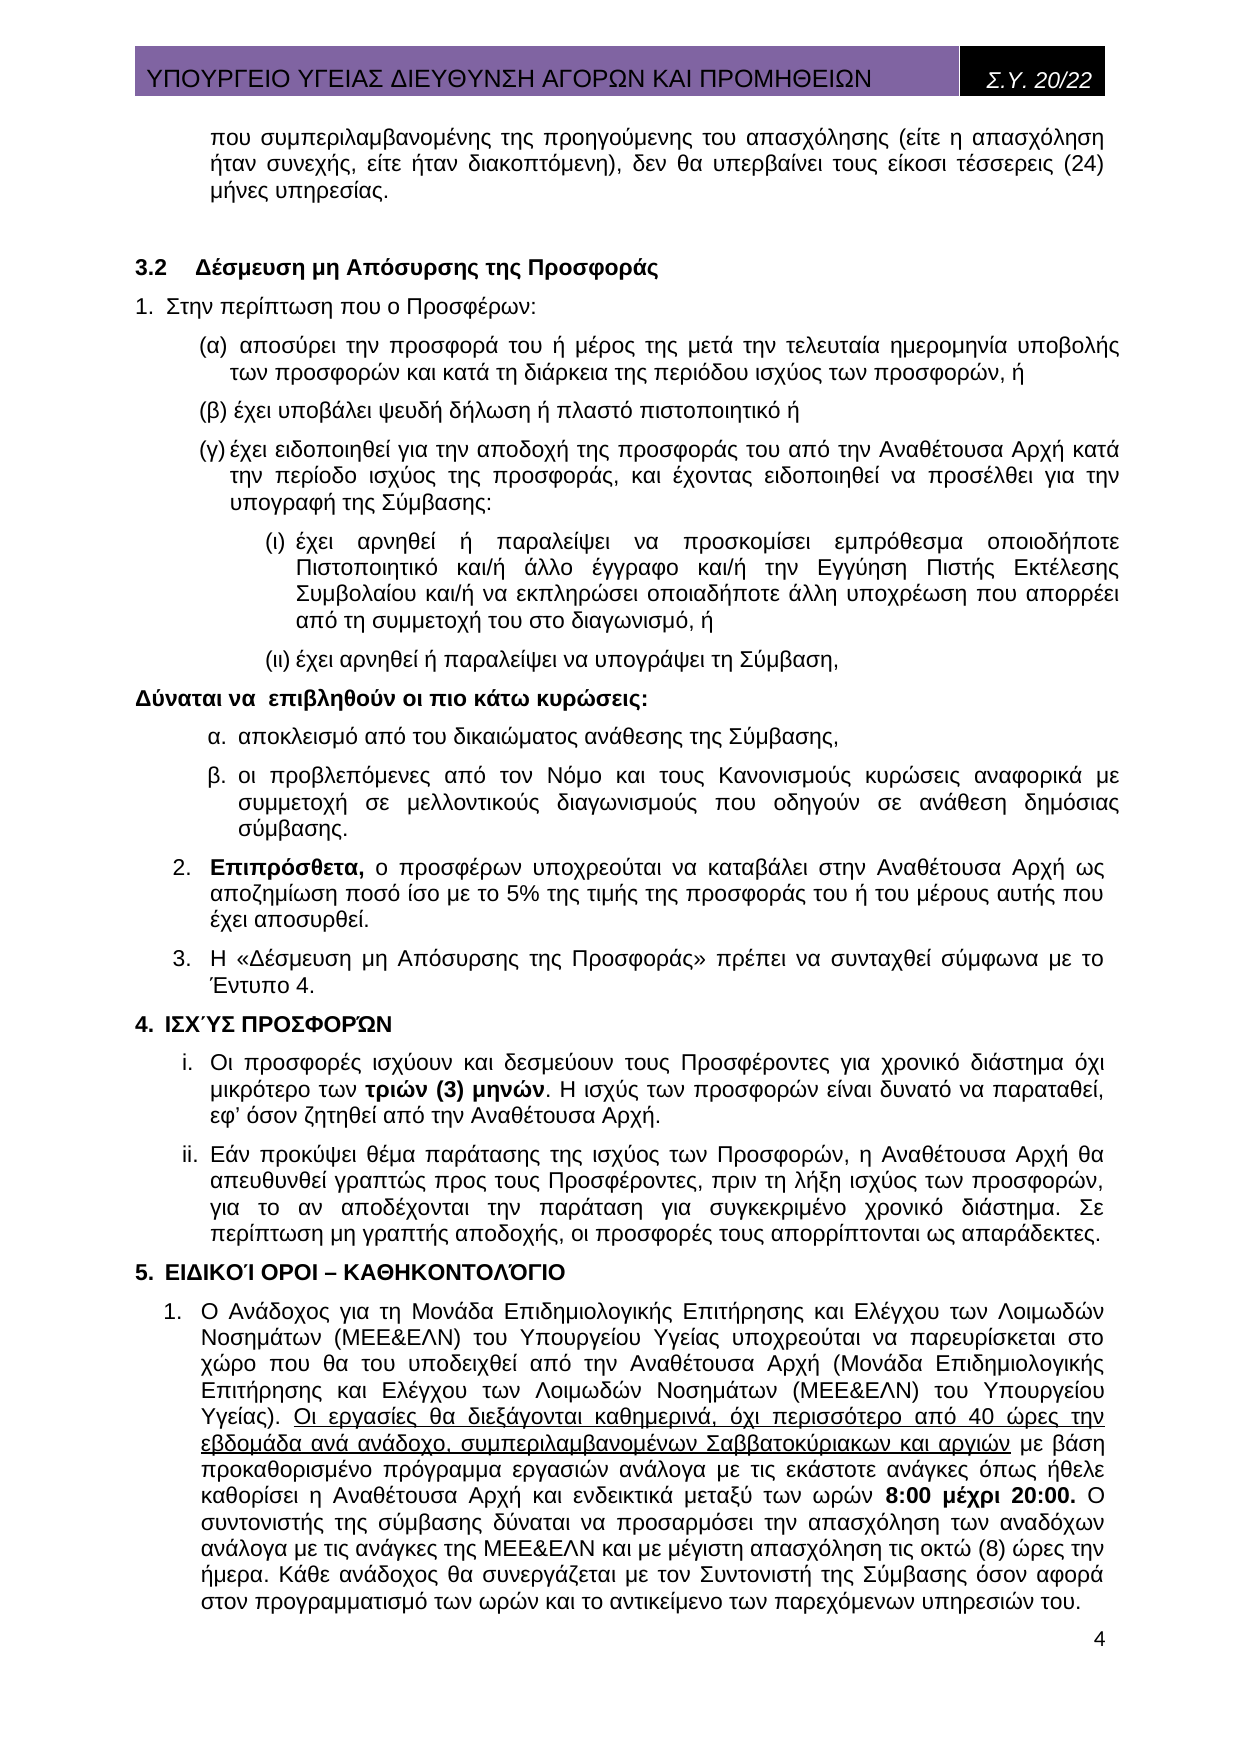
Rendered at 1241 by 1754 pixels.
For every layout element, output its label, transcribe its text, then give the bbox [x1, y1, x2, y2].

text (ι) έχει αρνηθεί ή παραλείψει να προσκομίσει εμπρόθεσμα οποιοδήποτε Πιστοποιητικό και/ή άλλο έγγραφο και/ή την Εγγύηση Πιστής Εκτέλεσης Συμβολαίου και/ή να εκπληρώσει οποιαδήποτε άλλη υποχρέωση που απορρέει από τη συμμετοχή του στο διαγωνισμό, ή [265, 528, 1120, 633]
text Δύναται να επιβληθούν οι πιο κάτω κυρώσεις: [135, 684, 1105, 711]
text β. οι προβλεπόμενες από τον Νόμο και τους Κανονισμούς κυρώσεις αναφορικά με συμμετοχή σε μελλοντικούς διαγωνισμούς που οδηγούν σε ανάθεση δημόσιας σύμβασης. [207, 762, 1120, 841]
list Οι προσφορές ισχύουν και δεσμεύουν τους Προσφέροντες για χρονικό διάστημα όχι μικρότερο των τριών (3) μηνών. Η ισχύς των προσφορών είναι δυνατό να παραταθεί, εφ’ όσον ζητηθεί από την Αναθέτουσα Αρχή. [182, 1049, 1105, 1128]
text (α) αποσύρει την προσφορά του ή μέρος της μετά την τελευταία ημερομηνία υποβολής των προσφορών και κατά τη διάρκεια της περιόδου ισχύος των προσφορών, ή [199, 332, 1120, 385]
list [172, 124, 1105, 203]
list Η «Δέσμευση μη Απόσυρσης της Προσφοράς» πρέπει να συνταχθεί σύμφωνα με το Έντυπο 4. [172, 945, 1105, 998]
text (ιι) έχει αρνηθεί ή παραλείψει να υπογράψει τη Σύμβαση, [265, 646, 1120, 672]
text (γ) έχει ειδοποιηθεί για την αποδοχή της προσφοράς του από την Αναθέτουσα Αρχή κατά την περίοδο ισχύος της προσφοράς, και έχοντας ειδοποιηθεί να προσέλθει για την υπογραφή της Σύμβασης: [199, 436, 1120, 515]
subtitle Ειδικοί Οροι – Καθηκοντολόγιο [135, 1259, 1105, 1285]
text (β) έχει υποβάλει ψευδή δήλωση ή πλαστό πιστοποιητικό ή [199, 397, 1120, 424]
text α. αποκλεισμό από του δικαιώματος ανάθεσης της Σύμβασης, [207, 723, 1120, 750]
list Στην περίπτωση που ο Προσφέρων: [135, 293, 1120, 319]
list Εάν προκύψει θέμα παράτασης της ισχύος των Προσφορών, η Αναθέτουσα Αρχή θα απευθυνθεί γραπτώς προς τους Προσφέροντες, πριν τη λήξη ισχύος των προσφορών, για το αν αποδέχονται την παράταση για συγκεκριμένο χρονικό διάστημα. Σε περίπτωση μη γραπτής αποδοχής, οι προσφορές τους απορρίπτονται ως απαράδεκτες. [182, 1141, 1105, 1246]
list Επιπρόσθετα, ο προσφέρων υποχρεούται να καταβάλει στην Αναθέτουσα Αρχή ως αποζημίωση ποσό ίσο με το 5% της τιμής της προσφοράς του ή του μέρους αυτής που έχει αποσυρθεί. [172, 854, 1105, 933]
subtitle Δέσμευση μη Απόσυρσης της Προσφοράς [135, 254, 1105, 281]
subtitle Ισχύς Προσφορών [135, 1011, 1105, 1037]
list Ο Ανάδοχος για τη Μονάδα Επιδημιολογικής Επιτήρησης και Ελέγχου των Λοιμωδών Νοσημάτων (ΜΕΕ&ΕΛΝ) του Υπουργείου Υγείας υποχρεούται να παρευρίσκεται στο χώρο που θα του υποδειχθεί από την Αναθέτουσα Αρχή (Μονάδα Επιδημιολογικής Επιτήρησης και Ελέγχου των Λοιμωδών Νοσημάτων (ΜΕΕ&ΕΛΝ) του Υπουργείου Υγείας). Οι εργασίες θα διεξάγονται καθημερινά, όχι περισσότερο από 40 ώρες την εβδομάδα ανά ανάδοχο, συμπεριλαμβανομένων Σαββατοκύριακων και αργιών με βάση προκαθορισμένο πρόγραμμα εργασιών ανάλογα με τις εκάστοτε ανάγκες όπως ήθελε καθορίσει η Αναθέτουσα Αρχή και ενδεικτικά μεταξύ των ωρών 8:00 μέχρι 20:00. Ο συντονιστής της σύμβασης δύναται να προσαρμόσει την απασχόληση των αναδόχων ανάλογα με τις ανάγκες της ΜΕΕ&ΕΛΝ και με μέγιστη απασχόληση τις οκτώ (8) ώρες την ήμερα. Κάθε ανάδοχος θα συνεργάζεται με τον Συντονιστή της Σύμβασης όσον αφορά στον προγραμματισμό των ωρών και το αντικείμενο των παρεχόμενων υπηρεσιών του. [163, 1298, 1105, 1614]
